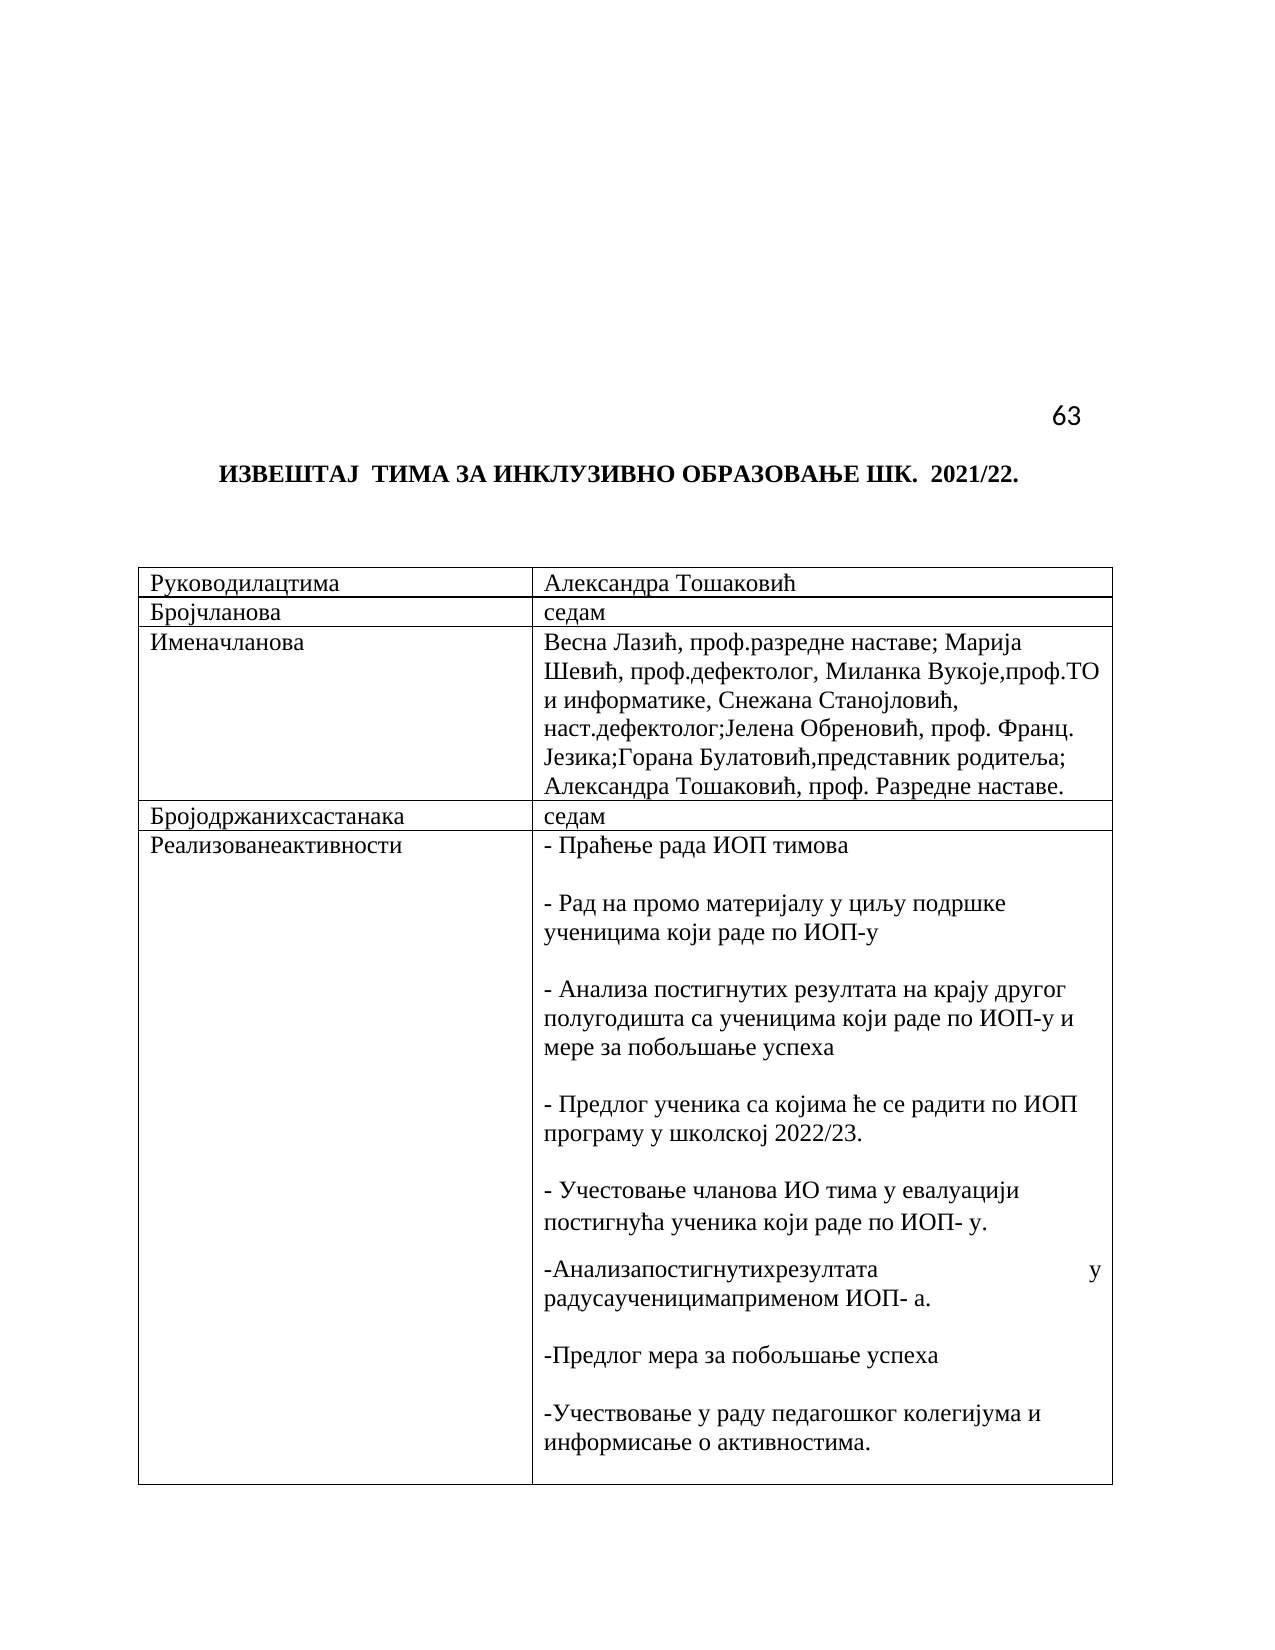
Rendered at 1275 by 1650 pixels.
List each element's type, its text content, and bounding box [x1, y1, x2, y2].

table_cell Бројчланова [139, 598, 532, 626]
text 63 [150, 397, 1125, 433]
table_header Александра Тошаковић [533, 568, 1112, 596]
table_header Руководилацтима [139, 568, 532, 596]
table_cell Бројодржанихсастанака [139, 801, 532, 829]
table_cell седам [533, 801, 1112, 829]
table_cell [139, 831, 532, 1484]
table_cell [533, 831, 1112, 1484]
table_cell седам [533, 598, 1112, 626]
table_cell Весна Лазић, проф.разредне наставе; Марија Шевић, проф.дефектолог, Миланка Вукоје,проф.ТО и информатике, Снежана Станојловић, наст.дефектолог;Јелена Обреновић, проф. Франц. Језика;Горана Булатовић,представник родитеља; Александра Тошаковић, проф. Разредне наставе. [533, 627, 1112, 800]
table_cell Именачланова [139, 627, 532, 800]
text ИЗВЕШТАЈ ТИМА ЗА ИНКЛУЗИВНО ОБРАЗОВАЊЕ ШК. 2021/22. [150, 459, 1125, 488]
